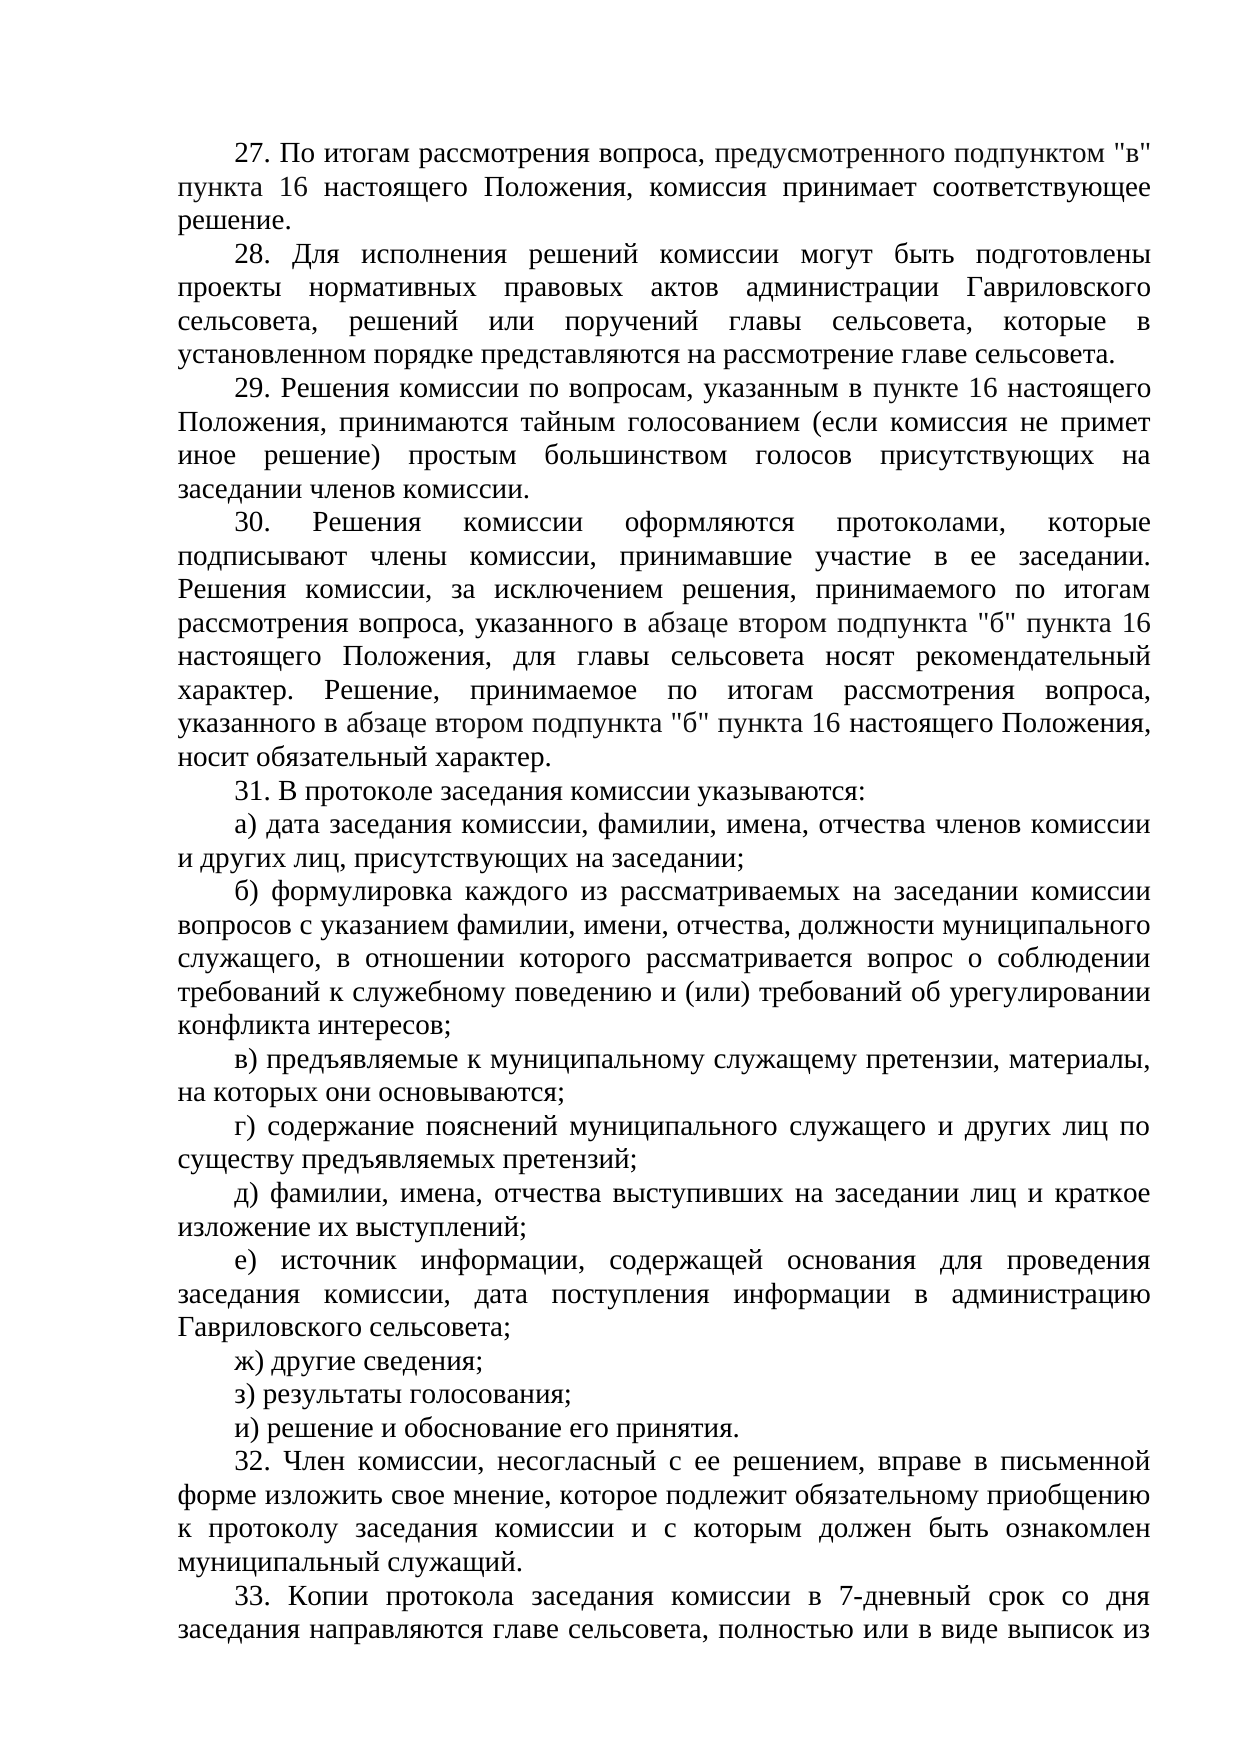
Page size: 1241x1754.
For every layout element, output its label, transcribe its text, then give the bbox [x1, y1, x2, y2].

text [177, 1578, 1152, 1645]
text д) фамилии, имена, отчества выступивших на заседании лиц и краткое изложение их выступлений; [177, 1175, 1152, 1242]
text 30. Решения комиссии оформляются протоколами, которые подписывают члены комиссии, принимавшие участие в ее заседании. Решения комиссии, за исключением решения, принимаемого по итогам рассмотрения вопроса, указанного в абзаце втором подпункта "б" пункта 16 настоящего Положения, для главы сельсовета носят рекомендательный характер. Решение, принимаемое по итогам рассмотрения вопроса, указанного в абзаце втором подпункта "б" пункта 16 настоящего Положения, носит обязательный характер. [177, 504, 1152, 773]
text б) формулировка каждого из рассматриваемых на заседании комиссии вопросов с указанием фамилии, имени, отчества, должности муниципального служащего, в отношении которого рассматривается вопрос о соблюдении требований к служебному поведению и (или) требований об урегулировании конфликта интересов; [177, 873, 1152, 1041]
text ж) другие сведения; [177, 1343, 1152, 1376]
text з) результаты голосования; [177, 1376, 1152, 1410]
text г) содержание пояснений муниципального служащего и других лиц по существу предъявляемых претензий; [177, 1108, 1152, 1175]
text 29. Решения комиссии по вопросам, указанным в пункте 16 настоящего Положения, принимаются тайным голосованием (если комиссия не примет иное решение) простым большинством голосов присутствующих на заседании членов комиссии. [177, 370, 1152, 504]
text 27. По итогам рассмотрения вопроса, предусмотренного подпунктом "в" пункта 16 настоящего Положения, комиссия принимает соответствующее решение. [177, 135, 1152, 236]
text е) источник информации, содержащей основания для проведения заседания комиссии, дата поступления информации в администрацию Гавриловского сельсовета; [177, 1242, 1152, 1343]
text и) решение и обоснование его принятия. [177, 1410, 1152, 1443]
text 31. В протоколе заседания комиссии указываются: [177, 773, 1152, 806]
text 28. Для исполнения решений комиссии могут быть подготовлены проекты нормативных правовых актов администрации Гавриловского сельсовета, решений или поручений главы сельсовета, которые в установленном порядке представляются на рассмотрение главе сельсовета. [177, 236, 1152, 370]
text а) дата заседания комиссии, фамилии, имена, отчества членов комиссии и других лиц, присутствующих на заседании; [177, 806, 1152, 873]
text 32. Член комиссии, несогласный с ее решением, вправе в письменной форме изложить свое мнение, которое подлежит обязательному приобщению к протоколу заседания комиссии и с которым должен быть ознакомлен муниципальный служащий. [177, 1443, 1152, 1578]
text в) предъявляемые к муниципальному служащему претензии, материалы, на которых они основываются; [177, 1041, 1152, 1108]
